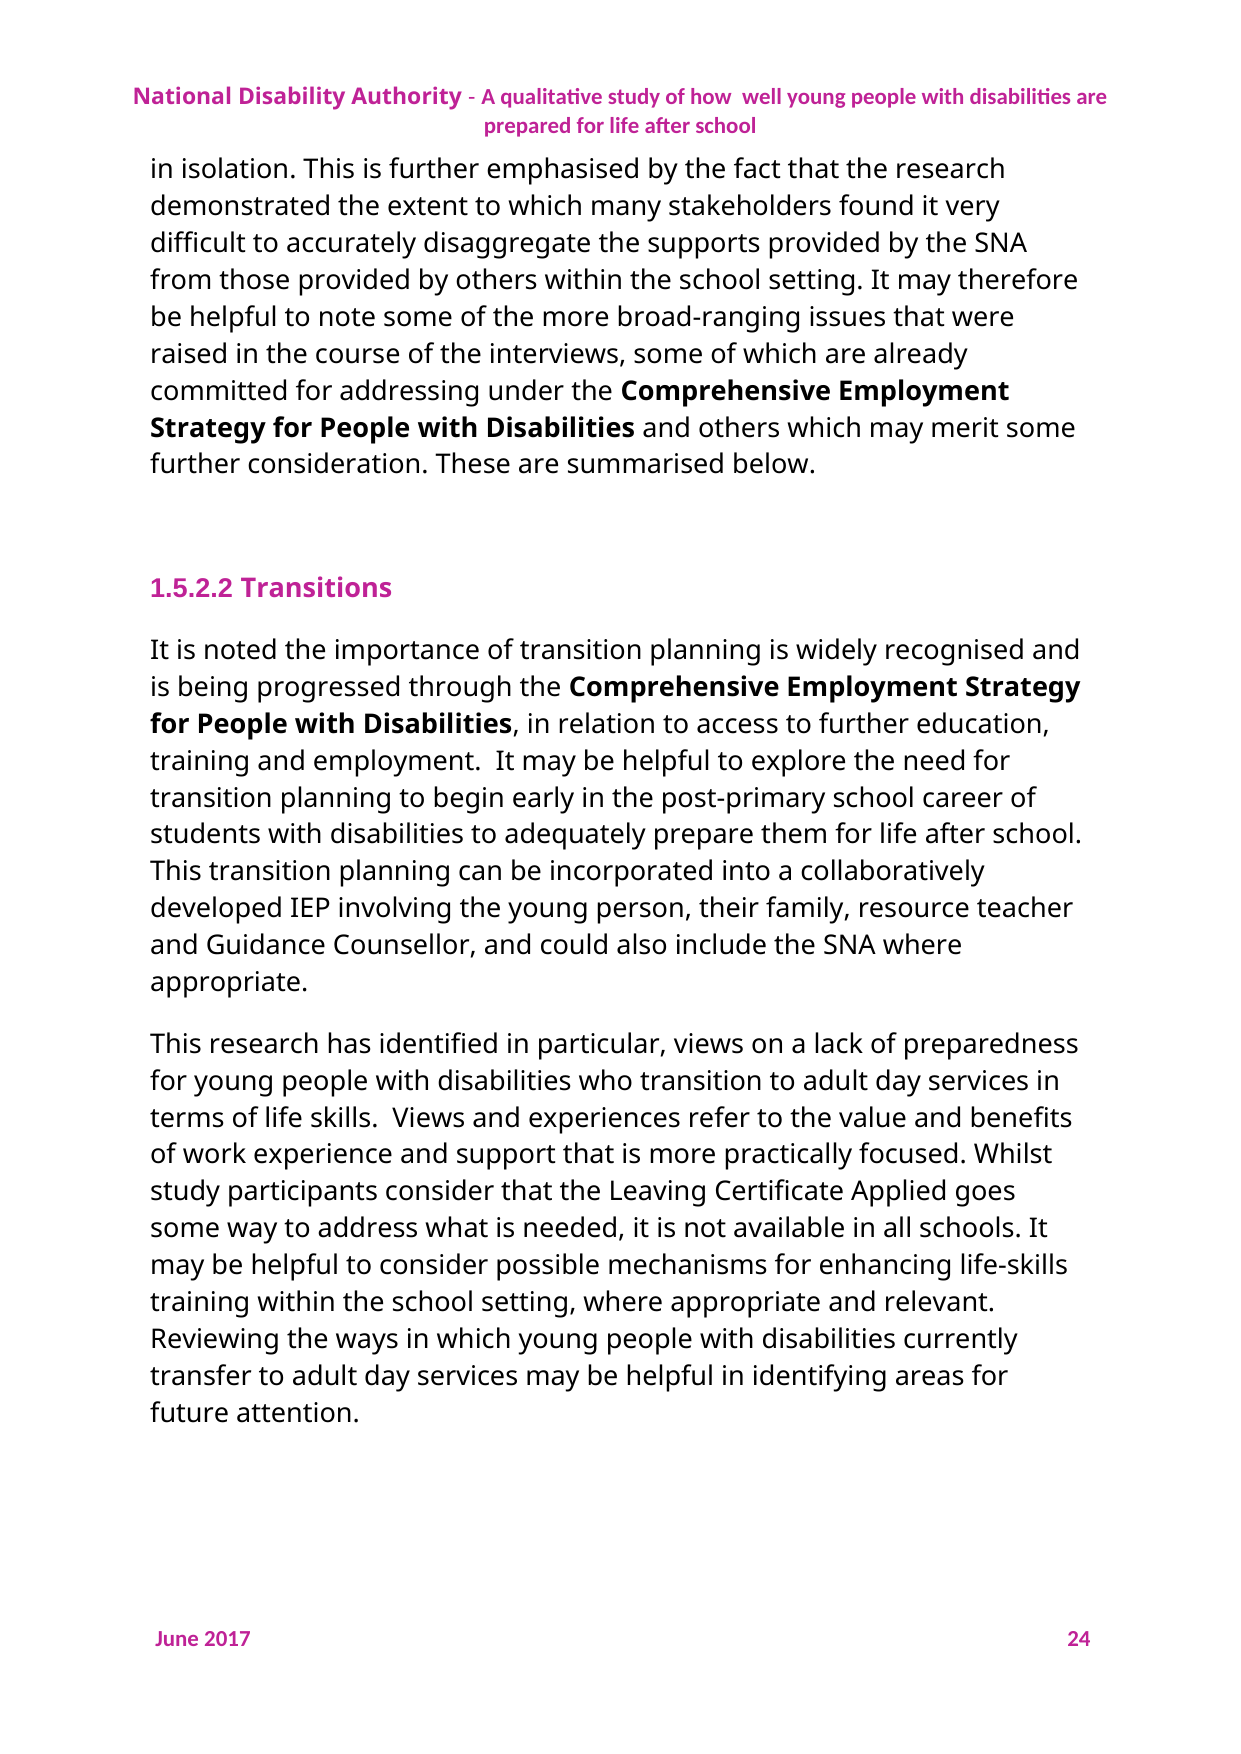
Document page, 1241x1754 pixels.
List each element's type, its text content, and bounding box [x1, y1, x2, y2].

text 1.5.2.2 Transitions [150, 569, 1090, 606]
text It is noted the importance of transition planning is widely recognised and is being progressed through the Comprehensive Employment Strategy for People with Disabilities, in relation to access to further education, training and employment. It may be helpful to explore the need for transition planning to begin early in the post-primary school career of students with disabilities to adequately prepare them for life after school. This transition planning can be incorporated into a collaboratively developed IEP involving the young person, their family, resource teacher and Guidance Counsellor, and could also include the SNA where appropriate. [150, 631, 1090, 999]
text This research has identified in particular, views on a lack of preparedness for young people with disabilities who transition to adult day services in terms of life skills. Views and experiences refer to the value and benefits of work experience and support that is more practically focused. Whilst study participants consider that the Leaving Certificate Applied goes some way to address what is needed, it is not available in all schools. It may be helpful to consider possible mechanisms for enhancing life-skills training within the school setting, where appropriate and relevant. Reviewing the ways in which young people with disabilities currently transfer to adult day services may be helpful in identifying areas for future attention. [150, 1024, 1090, 1430]
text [150, 150, 1090, 482]
